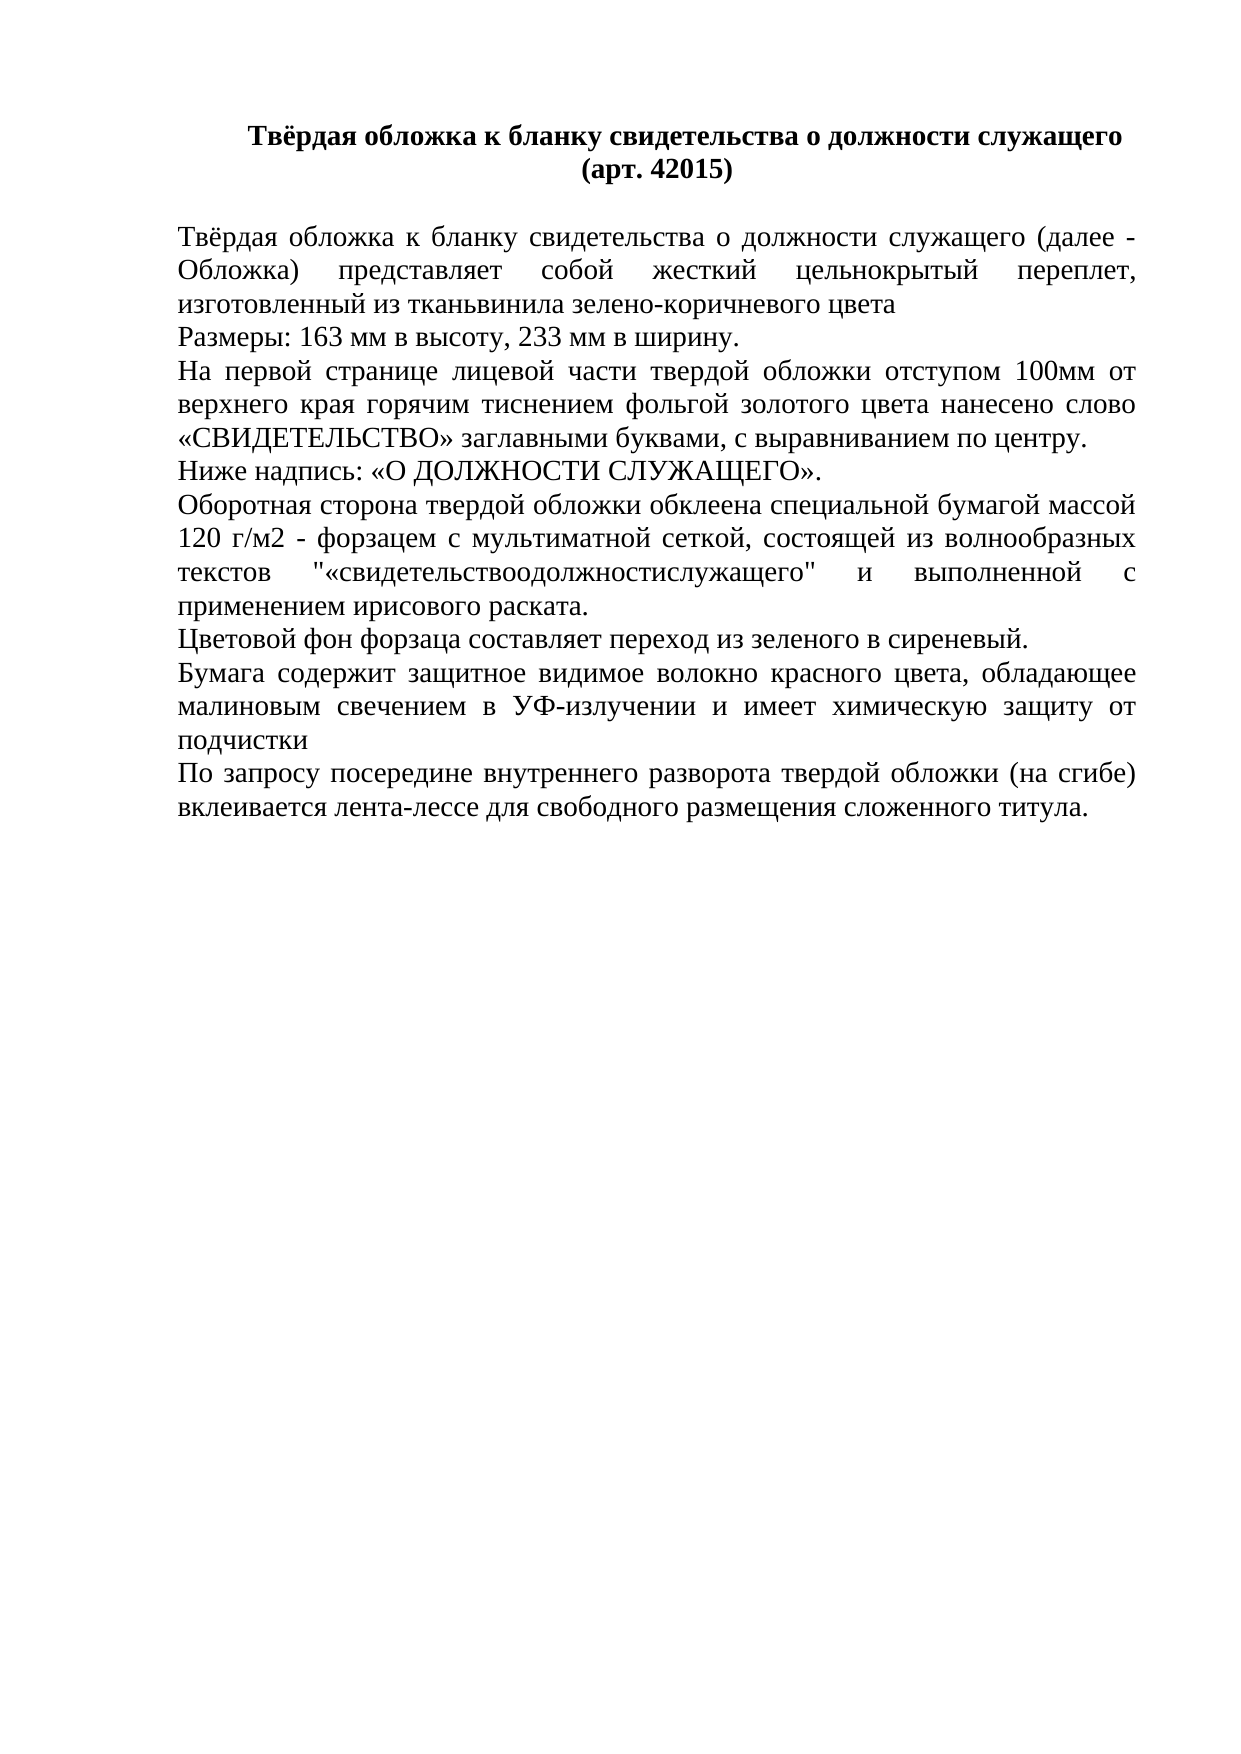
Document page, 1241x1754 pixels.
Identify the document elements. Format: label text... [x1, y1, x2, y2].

text Бумага содержит защитное видимое волокно красного цвета, обладающее малиновым свечением в УФ-излучении и имеет химическую защиту от подчистки [177, 655, 1137, 755]
text По запросу посередине внутреннего разворота твердой обложки (на сгибе) вклеивается лента-лессе для свободного размещения сложенного титула. [177, 755, 1137, 822]
text Цветовой фон форзаца составляет переход из зеленого в сиреневый. [177, 621, 1137, 655]
text Твёрдая обложка к бланку свидетельства о должности служащего (арт. 42015) [177, 118, 1137, 185]
text На первой странице лицевой части твердой обложки отступом 100мм от верхнего края горячим тиснением фольгой золотого цвета нанесено слово «СВИДЕТЕЛЬСТВО» заглавными буквами, с выравниванием по центру. [177, 353, 1137, 453]
text Оборотная сторона твердой обложки обклеена специальной бумагой массой 120 г/м2 - форзацем с мультиматной сеткой, состоящей из волнообразных текстов "«свидетельствоодолжностислужащего" и выполненной с применением ирисового раската. [177, 487, 1137, 621]
text Ниже надпись: «О ДОЛЖНОСТИ СЛУЖАЩЕГО». [177, 453, 1137, 487]
text Твёрдая обложка к бланку свидетельства о должности служащего (далее - Обложка) представляет собой жесткий цельнокрытый переплет, изготовленный из тканьвинила зелено-коричневого цвета [177, 219, 1137, 319]
text Размеры: 163 мм в высоту, 233 мм в ширину. [177, 319, 1137, 353]
